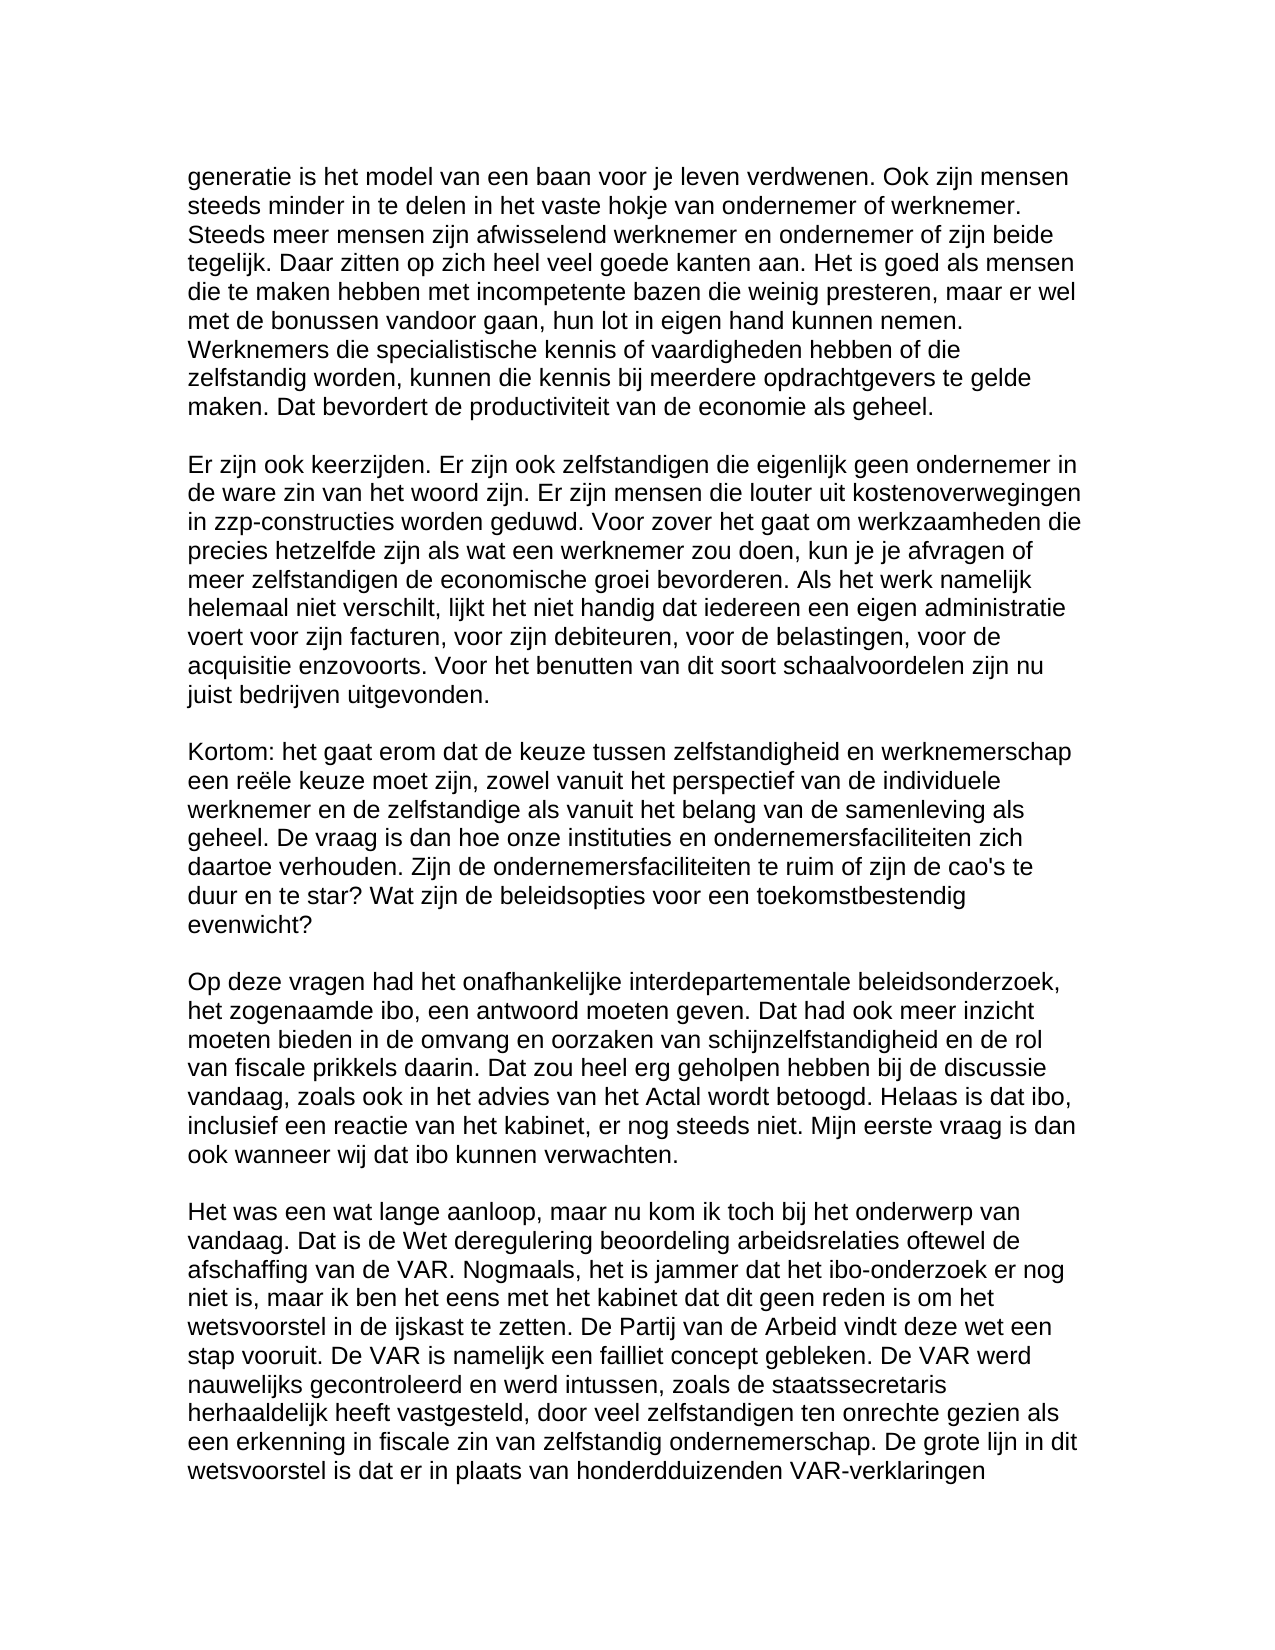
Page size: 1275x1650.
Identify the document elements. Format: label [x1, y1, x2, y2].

text [187, 162, 1087, 1484]
